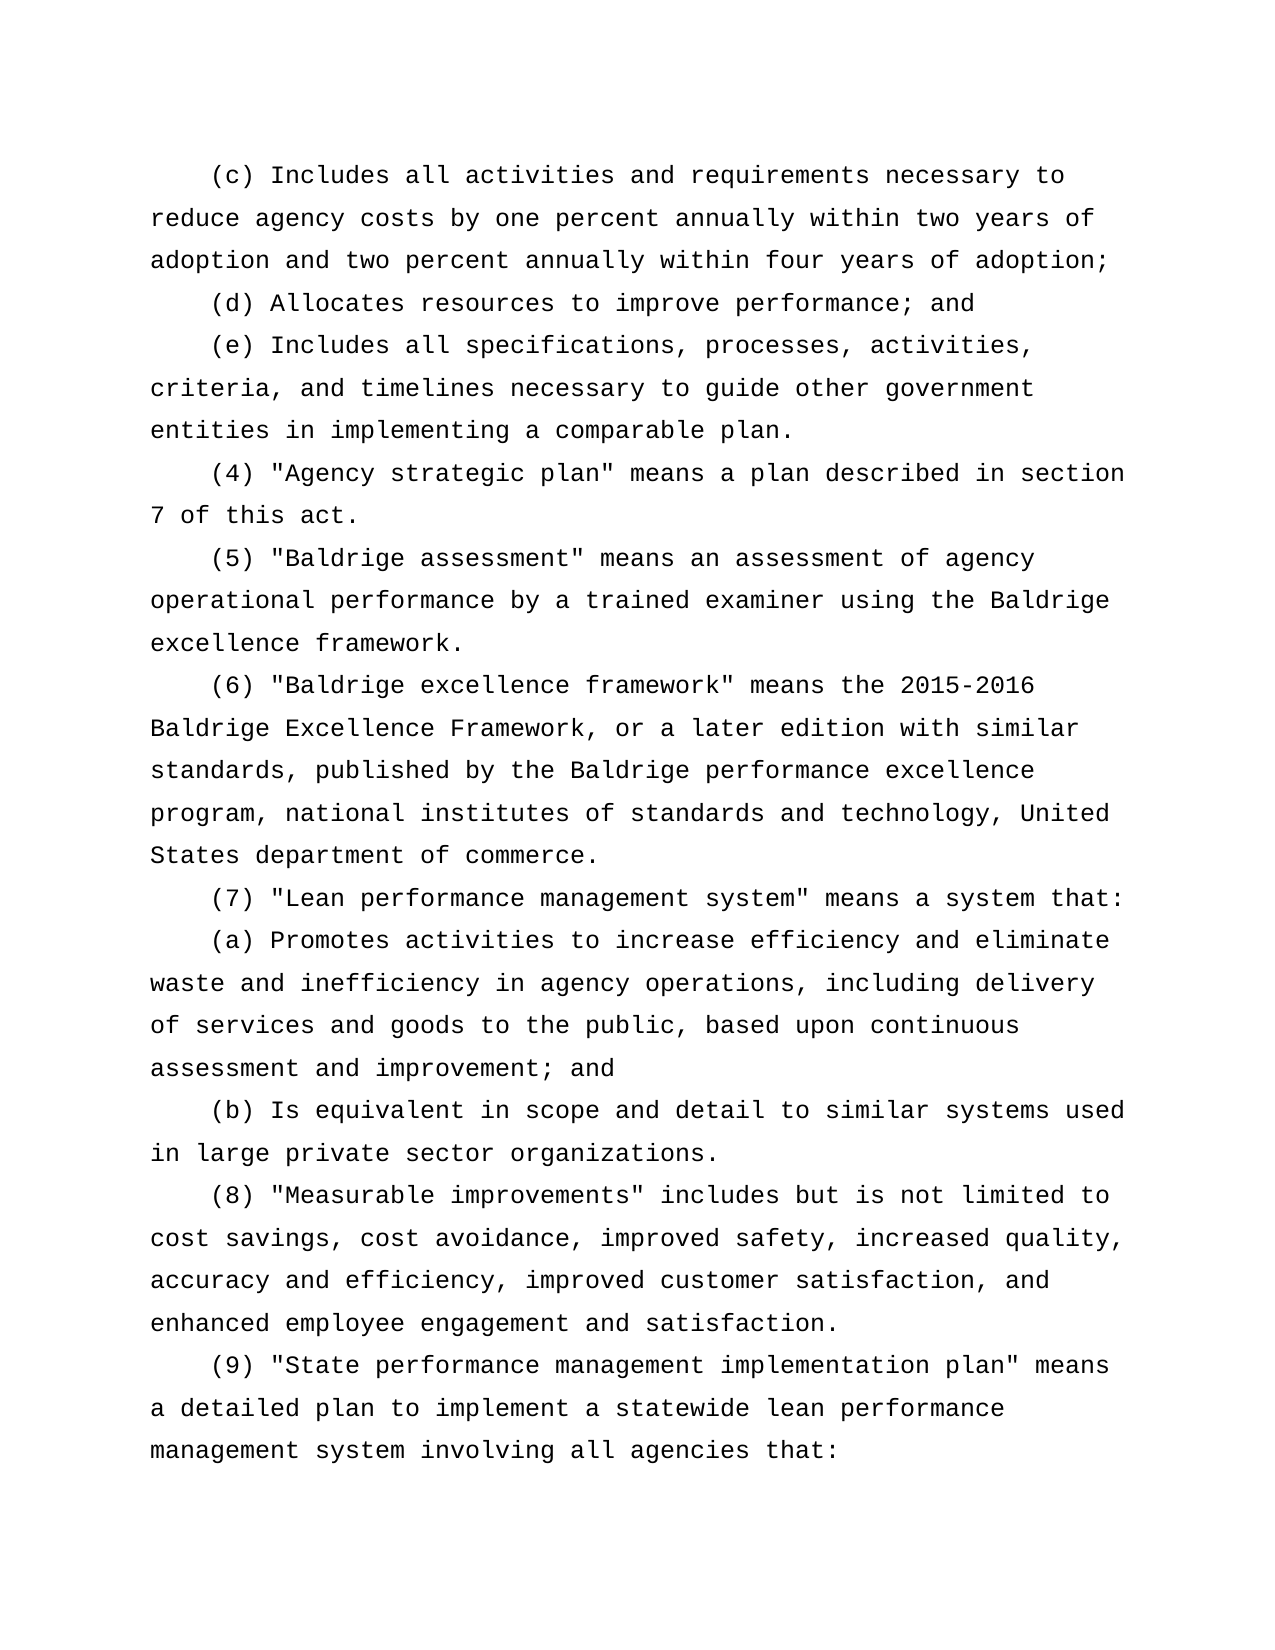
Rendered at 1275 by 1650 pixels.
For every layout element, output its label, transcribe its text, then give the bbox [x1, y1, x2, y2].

text (6) "Baldrige excellence framework" means the 2015-2016 Baldrige Excellence Framework, or a later edition with similar standards, published by the Baldrige performance excellence program, national institutes of standards and technology, United States department of commerce. [150, 660, 1125, 872]
text (7) "Lean performance management system" means a system that: [150, 872, 1125, 915]
text (8) "Measurable improvements" includes but is not limited to cost savings, cost avoidance, improved safety, increased quality, accuracy and efficiency, improved customer satisfaction, and enhanced employee engagement and satisfaction. [150, 1170, 1125, 1340]
text (d) Allocates resources to improve performance; and [150, 277, 1125, 320]
text (5) "Baldrige assessment" means an assessment of agency operational performance by a trained examiner using the Baldrige excellence framework. [150, 532, 1125, 660]
text (c) Includes all activities and requirements necessary to reduce agency costs by one percent annually within two years of adoption and two percent annually within four years of adoption; [150, 150, 1125, 277]
text (9) "State performance management implementation plan" means a detailed plan to implement a statewide lean performance management system involving all agencies that: [150, 1340, 1125, 1467]
text (b) Is equivalent in scope and detail to similar systems used in large private sector organizations. [150, 1085, 1125, 1170]
text (4) "Agency strategic plan" means a plan described in section 7 of this act. [150, 447, 1125, 532]
text (e) Includes all specifications, processes, activities, criteria, and timelines necessary to guide other government entities in implementing a comparable plan. [150, 320, 1125, 447]
text (a) Promotes activities to increase efficiency and eliminate waste and inefficiency in agency operations, including delivery of services and goods to the public, based upon continuous assessment and improvement; and [150, 915, 1125, 1085]
